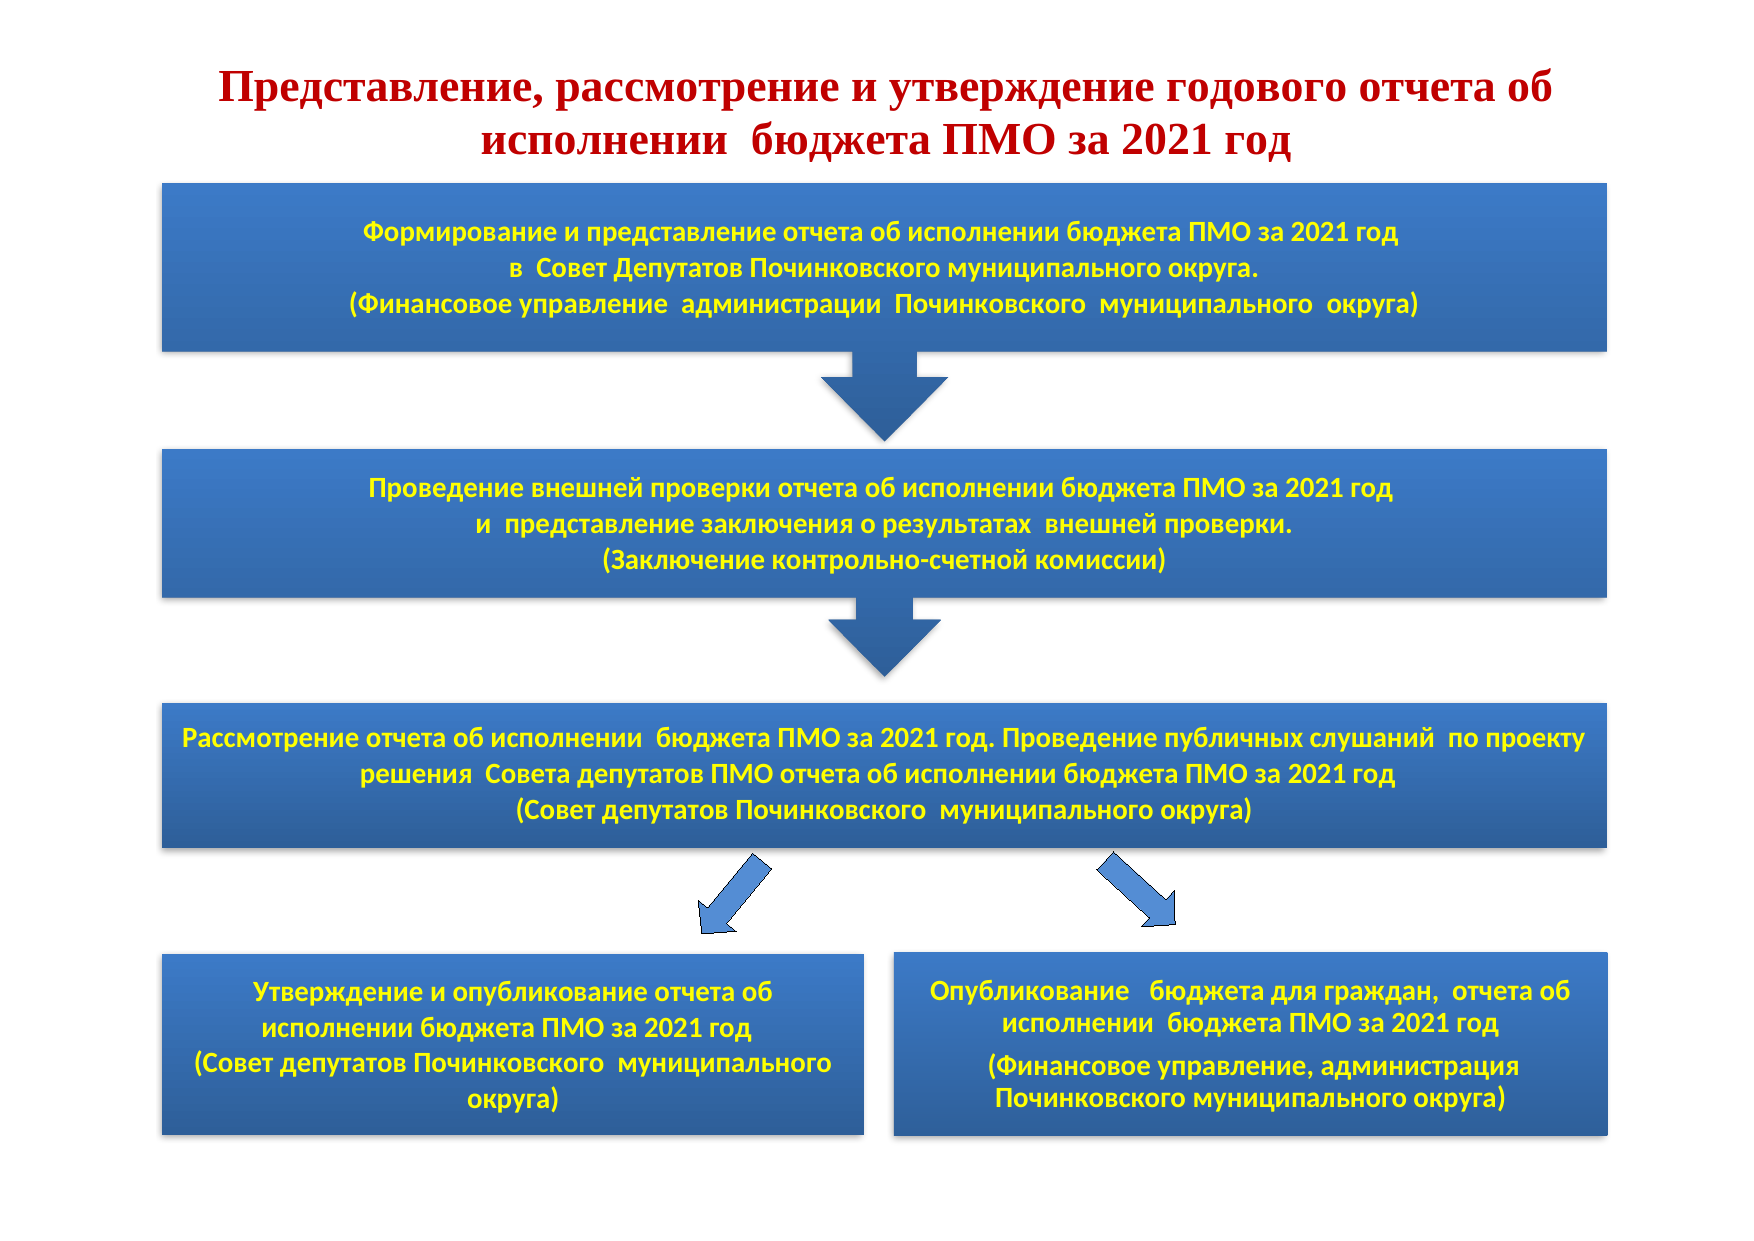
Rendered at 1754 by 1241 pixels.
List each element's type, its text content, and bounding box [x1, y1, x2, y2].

text Представление, рассмотрение и утверждение годового отчета об исполнении бюджета ПМО за 2021 год [103, 59, 1668, 1147]
